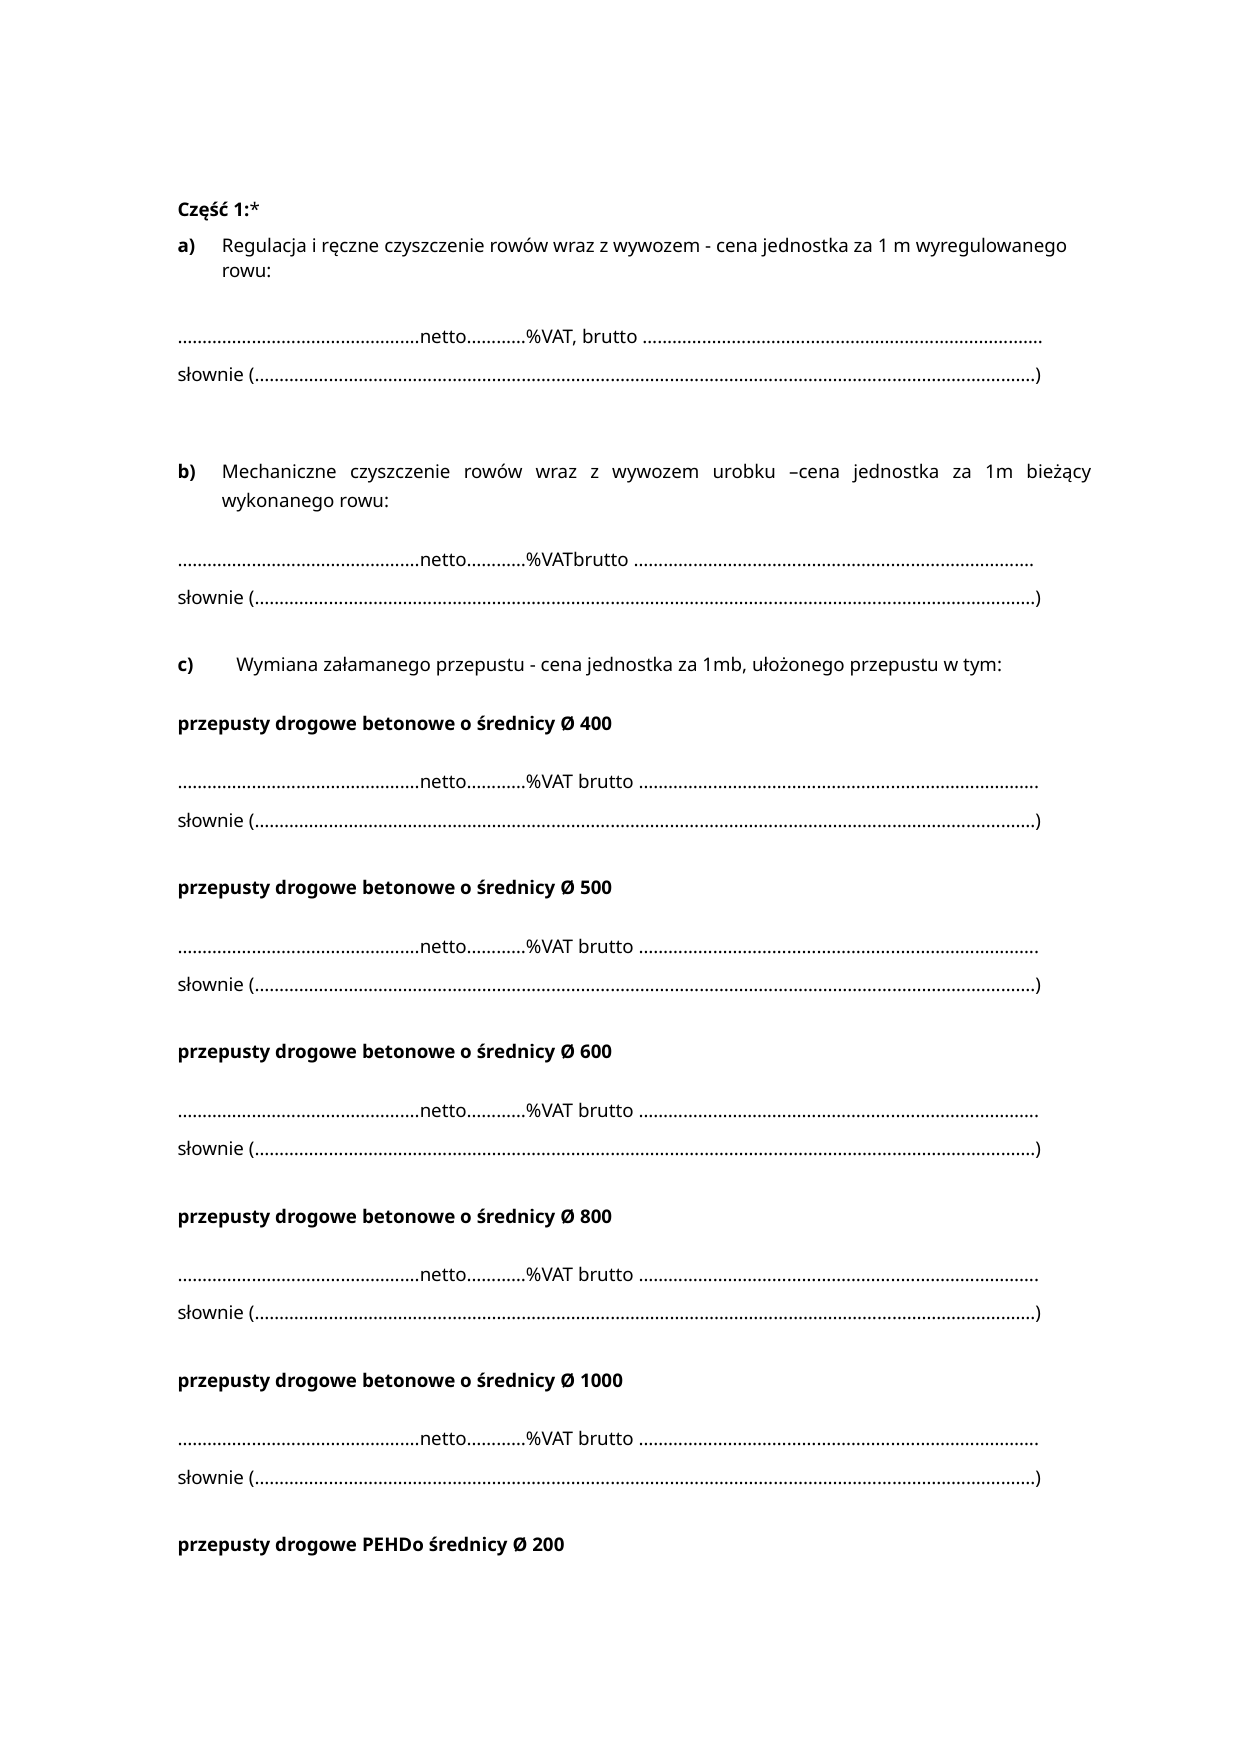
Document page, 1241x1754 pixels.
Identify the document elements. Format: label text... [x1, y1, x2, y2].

text słownie (………………………………………………………………………………………………………………………………….……….) [177, 1300, 1092, 1325]
text ………………………………………….netto…………%VAT brutto ……………………………………………..………………………. [177, 1097, 1092, 1123]
text przepusty drogowe PEHDo średnicy Ø 200 [177, 1531, 1092, 1557]
text słownie (………………………………………………………………………………………………………………………………….……….) [177, 1135, 1092, 1161]
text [177, 1464, 1092, 1489]
text słownie (………………………………………………………………………………………………………………………………….……….) [177, 807, 1092, 832]
list Wymiana załamanego przepustu - cena jednostka za 1mb, ułożonego przepustu w tym: [177, 652, 1092, 677]
text ………………………………………….netto…………%VAT, brutto ……………………………………………..………………………. [177, 323, 1092, 348]
text przepusty drogowe betonowe o średnicy Ø 500 [177, 874, 1092, 900]
text ………………………………………….netto…………%VAT brutto ……………………………………………..………………………. [177, 933, 1092, 958]
text przepusty drogowe betonowe o średnicy Ø 600 [177, 1039, 1092, 1064]
text słownie (………………………………………………………………………………………………………………………………….……….) [177, 971, 1092, 997]
text Część 1:* [177, 196, 1092, 222]
list Mechaniczne czyszczenie rowów wraz z wywozem urobku –cena jednostka za 1m bieżący wykonanego rowu: [177, 458, 1092, 513]
text słownie (………………………………………………………………………………………………………………………………….……….) [177, 361, 1092, 387]
text ………………………………………….netto…………%VATbrutto ……………………………………………..………………………. [177, 546, 1092, 571]
text ………………………………………….netto…………%VAT brutto ……………………………………………..………………………. [177, 769, 1092, 794]
text przepusty drogowe betonowe o średnicy Ø 400 [177, 710, 1092, 736]
text ………………………………………….netto…………%VAT brutto ……………………………………………..………………………. [177, 1261, 1092, 1287]
text słownie (………………………………………………………………………………………………………………………………….……….) [177, 584, 1092, 609]
text przepusty drogowe betonowe o średnicy Ø 1000 [177, 1367, 1092, 1393]
text przepusty drogowe betonowe o średnicy Ø 800 [177, 1203, 1092, 1228]
list Regulacja i ręczne czyszczenie rowów wraz z wywozem - cena jednostka za 1 m wyregulowanego rowu: [177, 232, 1092, 283]
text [177, 1426, 1092, 1451]
